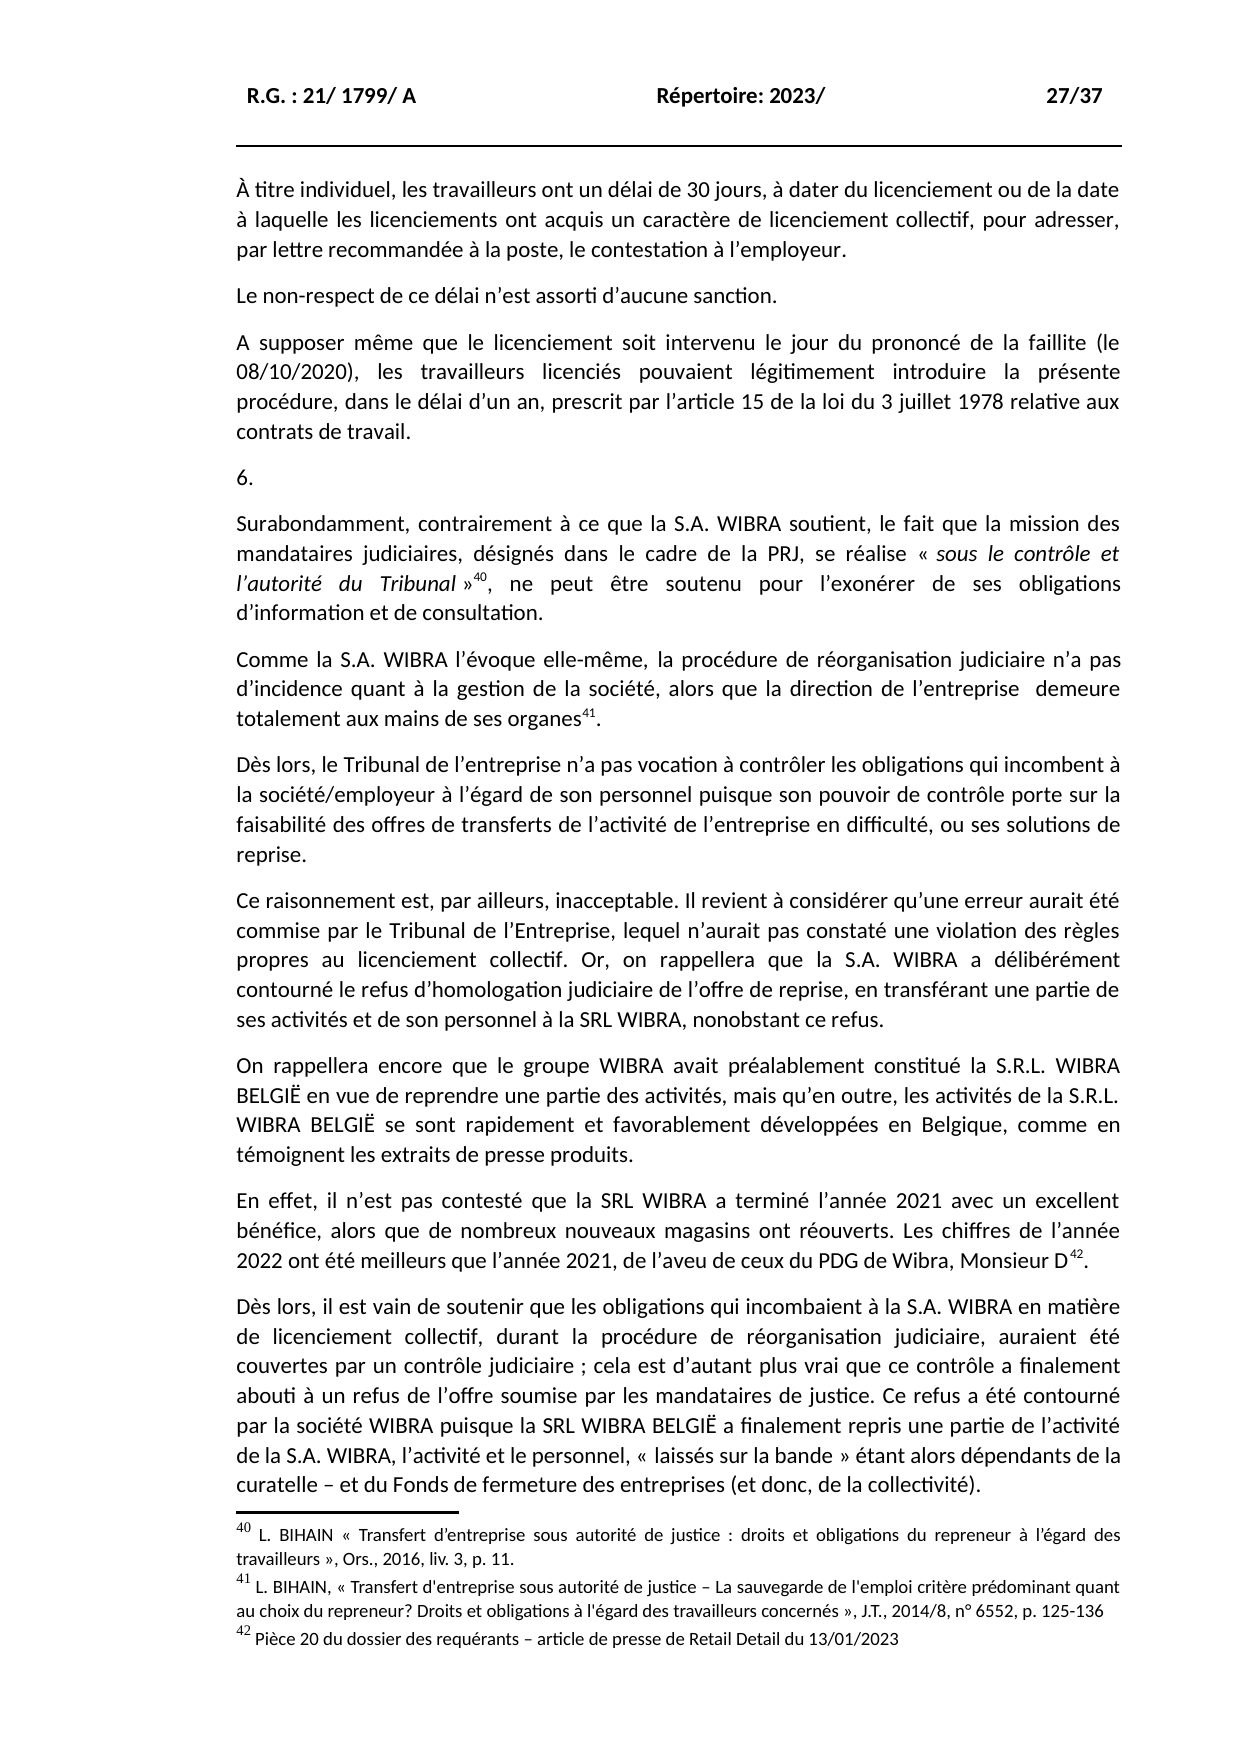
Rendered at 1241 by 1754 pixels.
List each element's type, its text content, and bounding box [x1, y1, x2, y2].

text Comme la S.A. WIBRA l’évoque elle-même, la procédure de réorganisation judiciaire n’a pas d’incidence quant à la gestion de la société, alors que la direction de l’entreprise demeure totalement aux mains de ses organes. [236, 645, 1122, 732]
text En effet, il n’est pas contesté que la SRL WIBRA a terminé l’année 2021 avec un excellent bénéfice, alors que de nombreux nouveaux magasins ont réouverts. Les chiffres de l’année 2022 ont été meilleurs que l’année 2021, de l’aveu de ceux du PDG de Wibra, Monsieur D. [236, 1187, 1122, 1274]
text À titre individuel, les travailleurs ont un délai de 30 jours, à dater du licenciement ou de la date à laquelle les licenciements ont acquis un caractère de licenciement collectif, pour adresser, par lettre recommandée à la poste, le contestation à l’employeur. [236, 176, 1122, 263]
text 6. [236, 463, 1122, 491]
text Dès lors, le Tribunal de l’entreprise n’a pas vocation à contrôler les obligations qui incombent à la société/employeur à l’égard de son personnel puisque son pouvoir de contrôle porte sur la faisabilité des offres de transferts de l’activité de l’entreprise en difficulté, ou ses solutions de reprise. [236, 751, 1122, 868]
text On rappellera encore que le groupe WIBRA avait préalablement constitué la S.R.L. WIBRA BELGIË en vue de reprendre une partie des activités, mais qu’en outre, les activités de la S.R.L. WIBRA BELGIË se sont rapidement et favorablement développées en Belgique, comme en témoignent les extraits de presse produits. [236, 1051, 1122, 1168]
text Dès lors, il est vain de soutenir que les obligations qui incombaient à la S.A. WIBRA en matière de licenciement collectif, durant la procédure de réorganisation judiciaire, auraient été couvertes par un contrôle judiciaire ; cela est d’autant plus vrai que ce contrôle a finalement abouti à un refus de l’offre soumise par les mandataires de justice. Ce refus a été contourné par la société WIBRA puisque la SRL WIBRA BELGIË a finalement repris une partie de l’activité de la S.A. WIBRA, l’activité et le personnel, « laissés sur la bande » étant alors dépendants de la curatelle – et du Fonds de fermeture des entreprises (et donc, de la collectivité). [236, 1292, 1122, 1498]
text Surabondamment, contrairement à ce que la S.A. WIBRA soutient, le fait que la mission des mandataires judiciaires, désignés dans le cadre de la PRJ, se réalise « sous le contrôle et l’autorité du Tribunal », ne peut être soutenu pour l’exonérer de ses obligations d’information et de consultation. [236, 509, 1122, 627]
text Le non-respect de ce délai n’est assorti d’aucune sanction. [236, 281, 1122, 309]
text Ce raisonnement est, par ailleurs, inacceptable. Il revient à considérer qu’une erreur aurait été commise par le Tribunal de l’Entreprise, lequel n’aurait pas constaté une violation des règles propres au licenciement collectif. Or, on rappellera que la S.A. WIBRA a délibérément contourné le refus d’homologation judiciaire de l’offre de reprise, en transférant une partie de ses activités et de son personnel à la SRL WIBRA, nonobstant ce refus. [236, 886, 1122, 1033]
text A supposer même que le licenciement soit intervenu le jour du prononcé de la faillite (le 08/10/2020), les travailleurs licenciés pouvaient légitimement introduire la présente procédure, dans le délai d’un an, prescrit par l’article 15 de la loi du 3 juillet 1978 relative aux contrats de travail. [236, 328, 1122, 445]
